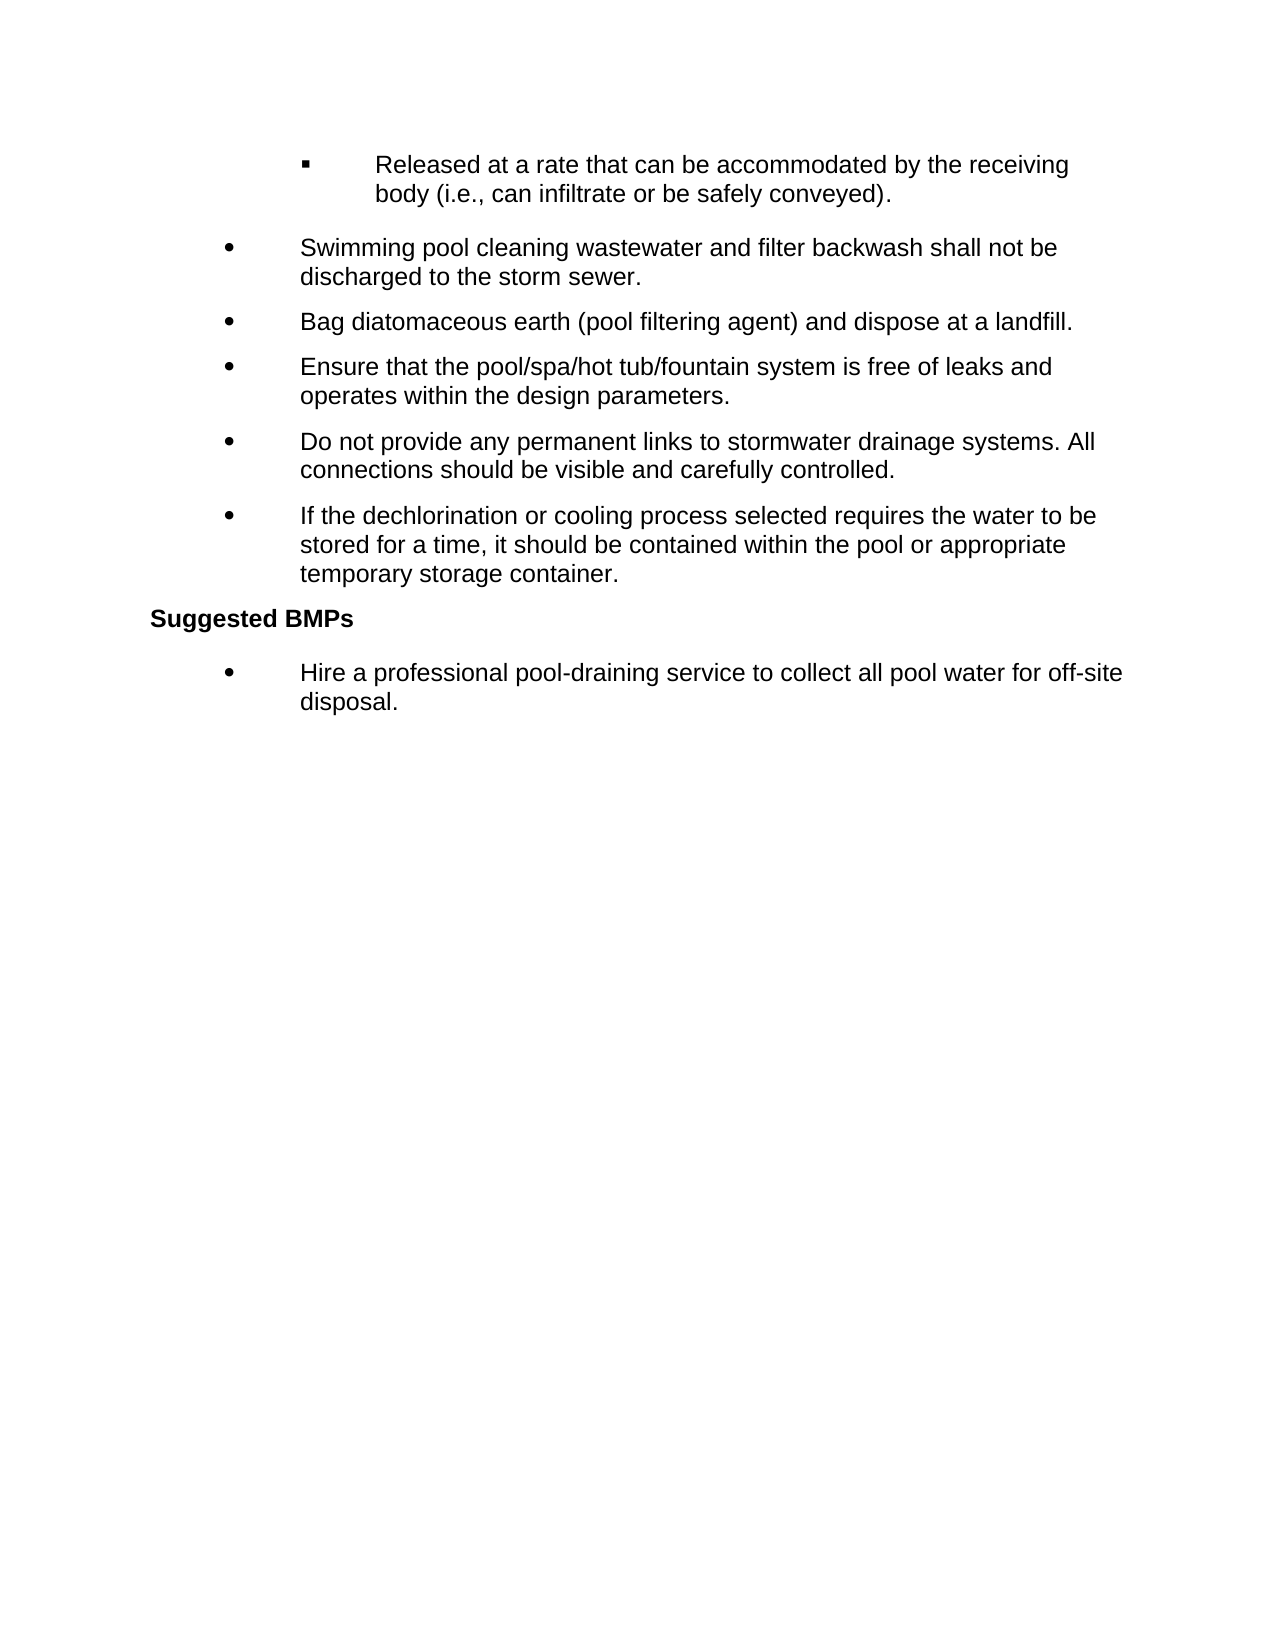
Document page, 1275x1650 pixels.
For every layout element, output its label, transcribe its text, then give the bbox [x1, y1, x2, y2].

list If the dechlorination or cooling process selected requires the water to be stored for a time, it should be contained within the pool or appropriate temporary storage container. [225, 501, 1125, 587]
list Hire a professional pool-draining service to collect all pool water for off-site disposal. [225, 658, 1125, 715]
list Swimming pool cleaning wastewater and filter backwash shall not be discharged to the storm sewer. [225, 233, 1125, 290]
list Bag diatomaceous earth (pool filtering agent) and dispose at a landfill. [225, 307, 1125, 336]
text Suggested BMPs [150, 604, 1125, 633]
list Ensure that the pool/spa/hot tub/fountain system is free of leaks and operates within the design parameters. [225, 352, 1125, 410]
list Do not provide any permanent links to stormwater drainage systems. All connections should be visible and carefully controlled. [225, 427, 1125, 484]
list Released at a rate that can be accommodated by the receiving body (i.e., can infiltrate or be safely conveyed). [300, 150, 1125, 208]
